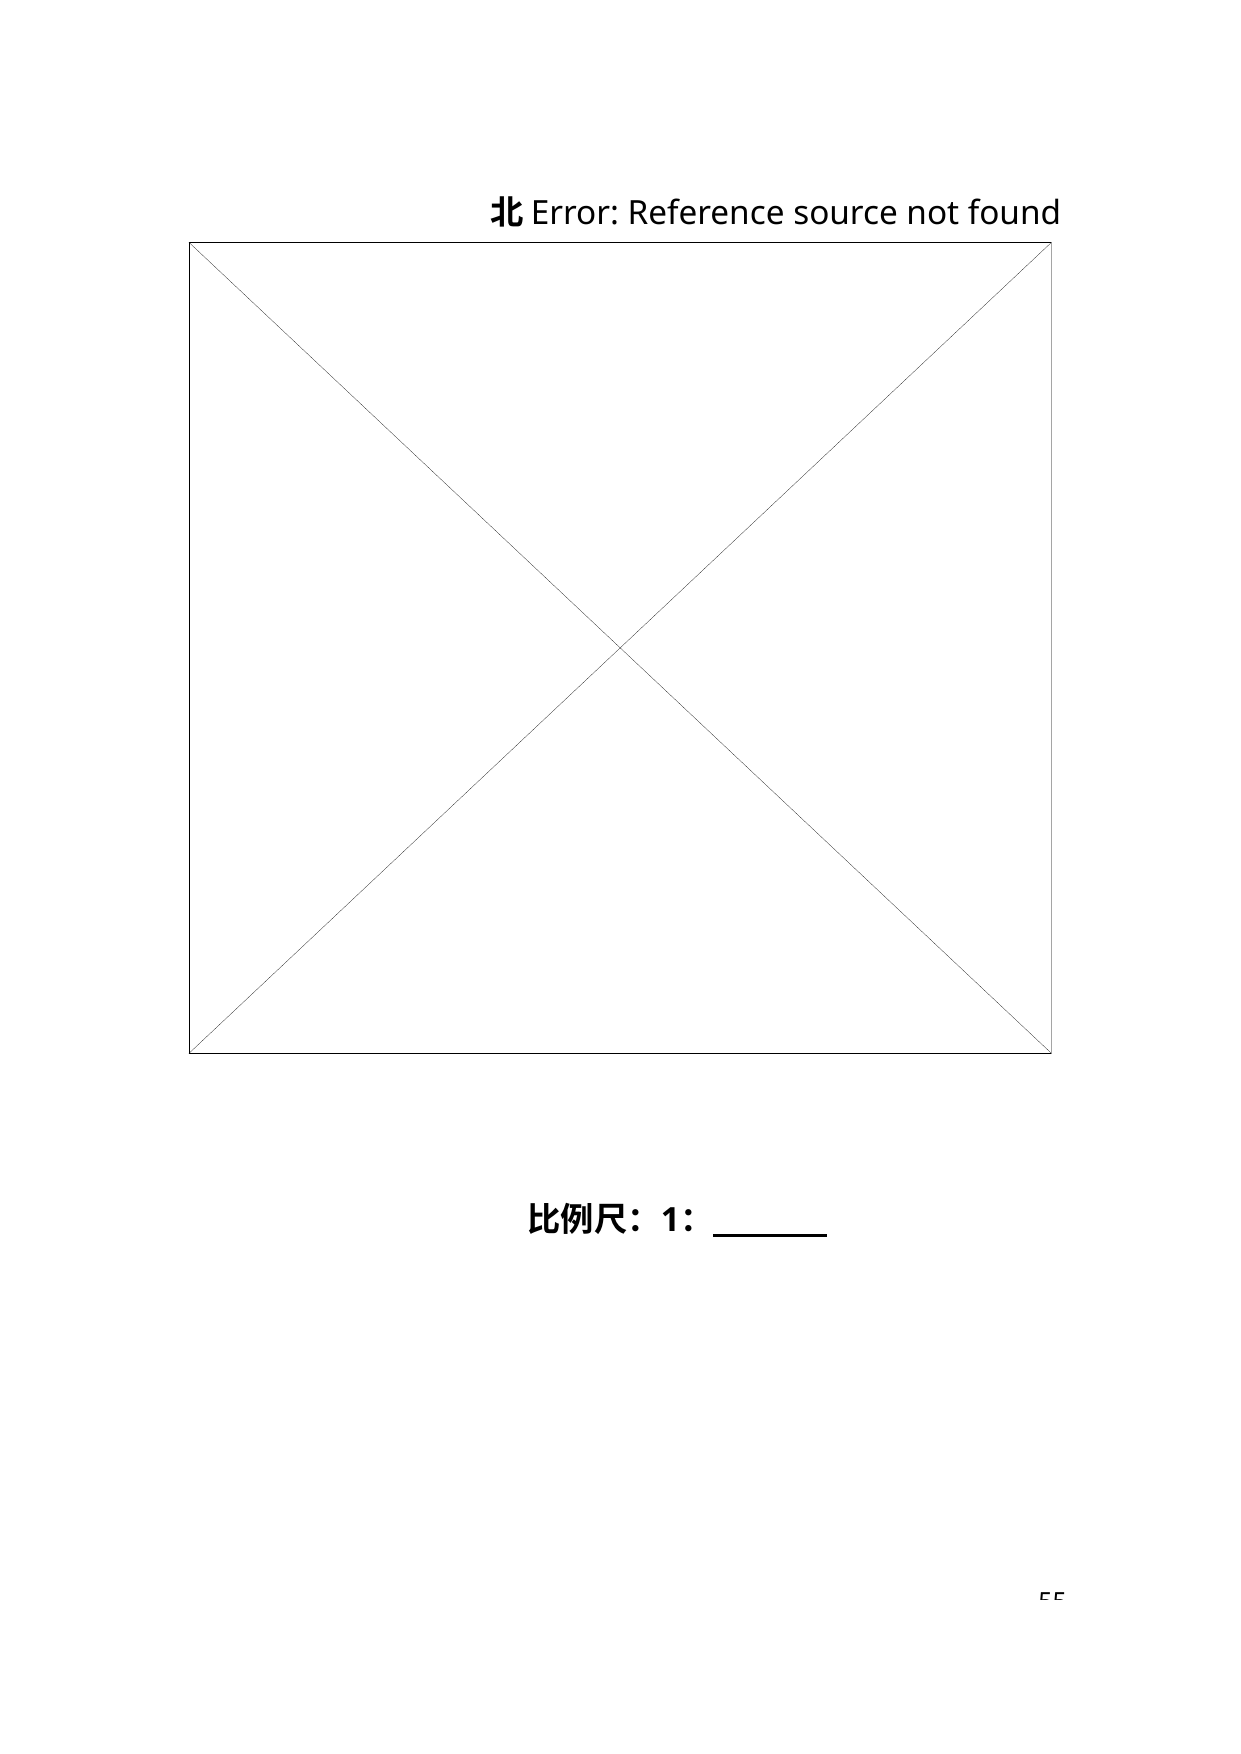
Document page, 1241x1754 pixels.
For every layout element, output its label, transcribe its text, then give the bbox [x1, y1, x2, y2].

text 比例尺：1： [177, 1185, 1063, 1250]
